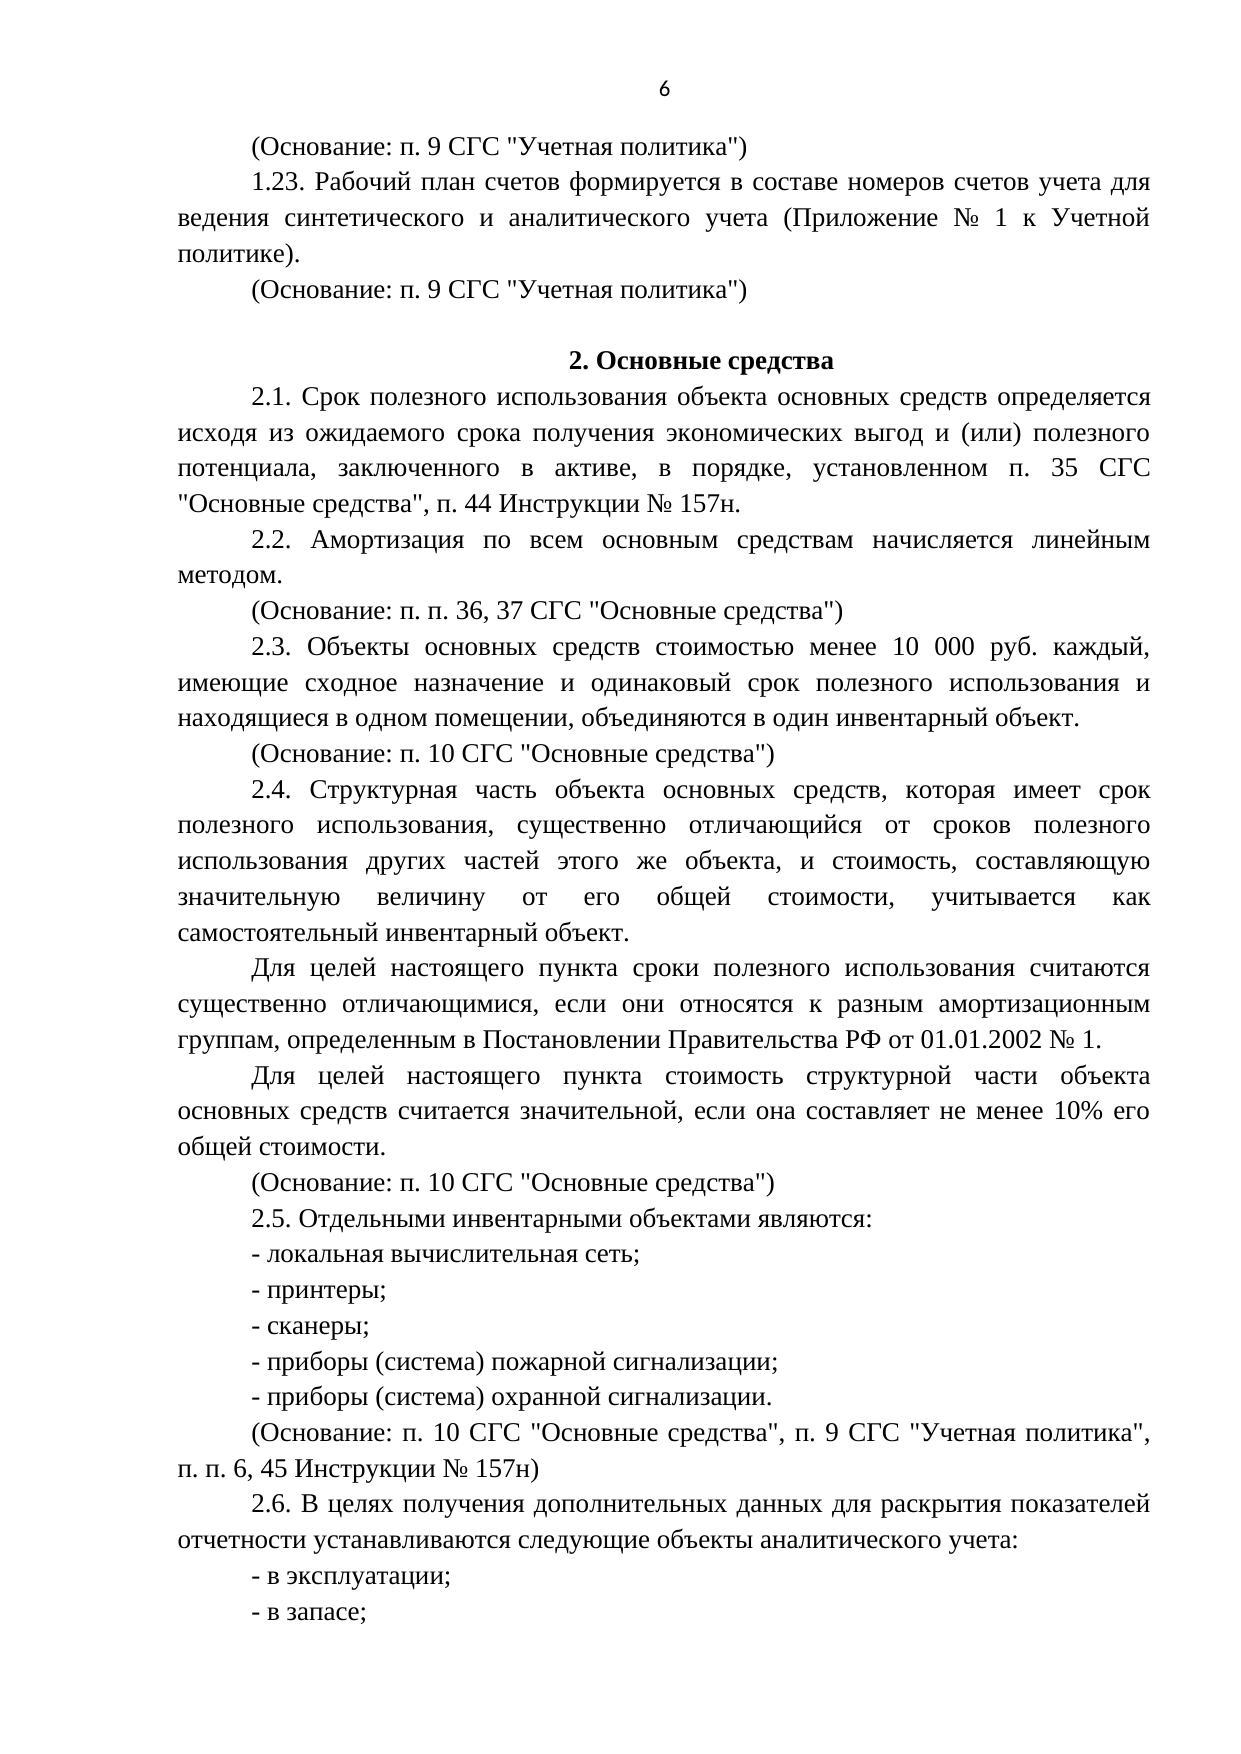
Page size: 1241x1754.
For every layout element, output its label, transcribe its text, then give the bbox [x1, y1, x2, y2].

text - приборы (система) охранной сигнализации. [177, 1380, 1152, 1411]
text Для целей настоящего пункта стоимость структурной части объекта основных средств считается значительной, если она составляет не менее 10% его общей стоимости. [177, 1059, 1152, 1161]
text (Основание: п. 10 СГС "Основные средства") [177, 737, 1152, 768]
text 2.4. Структурная часть объекта основных средств, которая имеет срок полезного использования, существенно отличающийся от сроков полезного использования других частей этого же объекта, и стоимость, составляющую значительную величину от его общей стоимости, учитывается как самостоятельный инвентарный объект. [177, 773, 1152, 947]
text (Основание: п. п. 36, 37 СГС "Основные средства") [177, 594, 1152, 625]
text - сканеры; [177, 1309, 1152, 1340]
text - принтеры; [177, 1273, 1152, 1304]
text - в эксплуатации; [177, 1559, 1152, 1590]
text 2.3. Объекты основных средств стоимостью менее 10 000 руб. каждый, имеющие сходное назначение и одинаковый срок полезного использования и находящиеся в одном помещении, объединяются в один инвентарный объект. [177, 630, 1152, 733]
text (Основание: п. 9 СГС "Учетная политика") [177, 273, 1152, 304]
text - локальная вычислительная сеть; [177, 1237, 1152, 1268]
text (Основание: п. 9 СГС "Учетная политика") [177, 130, 1152, 161]
text 1.23. Рабочий план счетов формируется в составе номеров счетов учета для ведения синтетического и аналитического учета (Приложение № 1 к Учетной политике). [177, 166, 1152, 268]
text - приборы (система) пожарной сигнализации; [177, 1344, 1152, 1376]
text (Основание: п. 10 СГС "Основные средства") [177, 1166, 1152, 1197]
text 2.2. Амортизация по всем основным средствам начисляется линейным методом. [177, 523, 1152, 590]
text Для целей настоящего пункта сроки полезного использования считаются существенно отличающимися, если они относятся к разным амортизационным группам, определенным в Постановлении Правительства РФ от 01.01.2002 № 1. [177, 952, 1152, 1054]
text 2. Основные средства [177, 344, 1152, 375]
text 2.5. Отдельными инвентарными объектами являются: [177, 1202, 1152, 1233]
text 2.1. Срок полезного использования объекта основных средств определяется исходя из ожидаемого срока получения экономических выгод и (или) полезного потенциала, заключенного в активе, в порядке, установленном п. 35 СГС "Основные средства", п. 44 Инструкции № 157н. [177, 380, 1152, 518]
text 2.6. В целях получения дополнительных данных для раскрытия показателей отчетности устанавливаются следующие объекты аналитического учета: [177, 1487, 1152, 1554]
text (Основание: п. 10 СГС "Основные средства", п. 9 СГС "Учетная политика", п. п. 6, 45 Инструкции № 157н) [177, 1416, 1152, 1483]
text - в запасе; [177, 1595, 1152, 1626]
